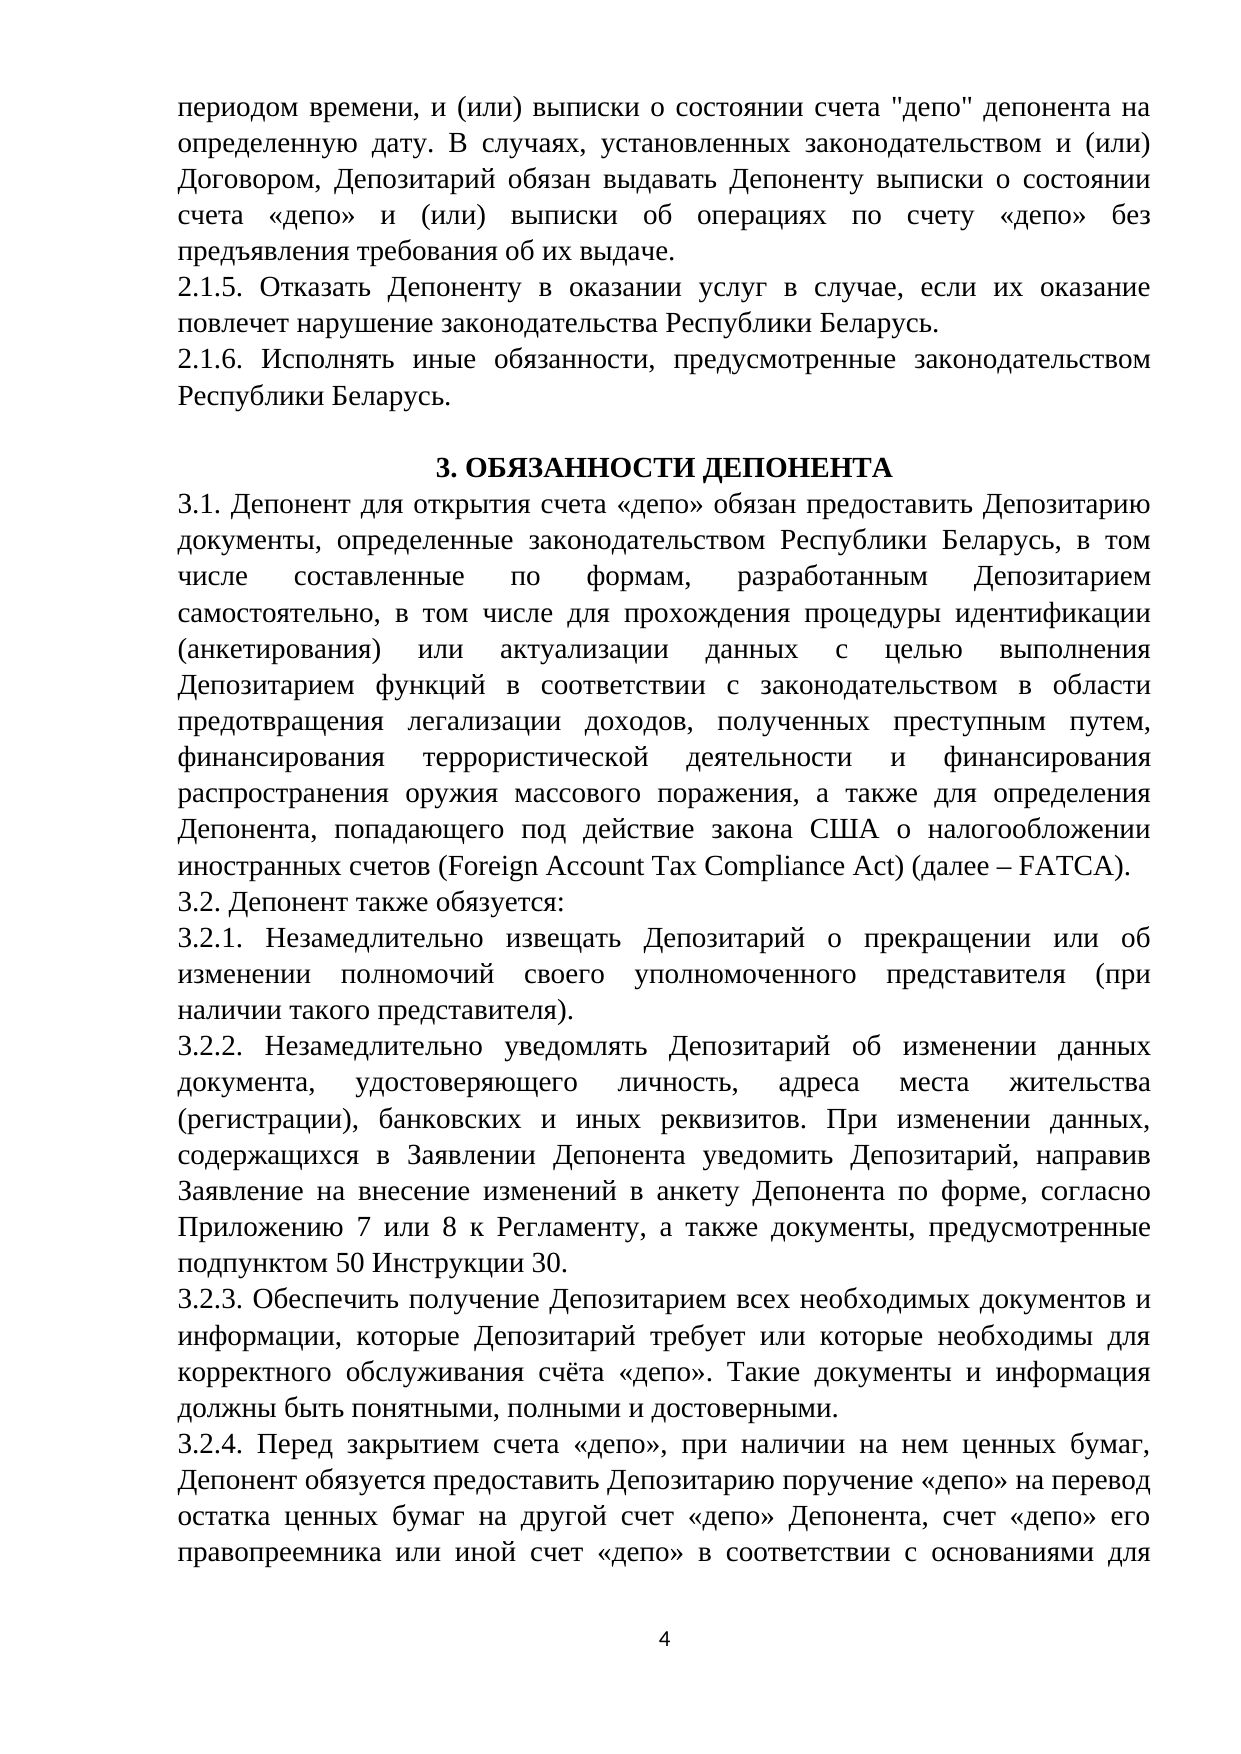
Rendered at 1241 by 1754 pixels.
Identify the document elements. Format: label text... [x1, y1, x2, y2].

text 2.1.5. Отказать Депоненту в оказании услуг в случае, если их оказание повлечет нарушение законодательства Республики Беларусь. [177, 269, 1152, 339]
text 3.2.1. Незамедлительно извещать Депозитарий о прекращении или об изменении полномочий своего уполномоченного представителя (при наличии такого представителя). [177, 920, 1152, 1026]
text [177, 89, 1152, 267]
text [177, 1426, 1152, 1568]
text 3.2.2. Незамедлительно уведомлять Депозитарий об изменении данных документа, удостоверяющего личность, адреса места жительства (регистрации), банковских и иных реквизитов. При изменении данных, содержащихся в Заявлении Депонента уведомить Депозитарий, направив Заявление на внесение изменений в анкету Депонента по форме, согласно Приложению 7 или 8 к Регламенту, а также документы, предусмотренные подпунктом 50 Инструкции 30. [177, 1028, 1152, 1279]
text 2.1.6. Исполнять иные обязанности, предусмотренные законодательством Республики Беларусь. [177, 342, 1152, 411]
text 3.2.3. Обеспечить получение Депозитарием всех необходимых документов и информации, которые Депозитарий требует или которые необходимы для корректного обслуживания счёта «депо». Такие документы и информация должны быть понятными, полными и достоверными. [177, 1281, 1152, 1423]
text 3.2. Депонент также обязуется: [177, 884, 1152, 917]
text 3. ОБЯЗАННОСТИ ДЕПОНЕНТА [177, 450, 1152, 484]
text 3.1. Депонент для открытия счета «депо» обязан предоставить Депозитарию документы, определенные законодательством Республики Беларусь, в том числе составленные по формам, разработанным Депозитарием самостоятельно, в том числе для прохождения процедуры идентификации (анкетирования) или актуализации данных с целью выполнения Депозитарием функций в соответствии с законодательством в области предотвращения легализации доходов, полученных преступным путем, финансирования террористической деятельности и финансирования распространения оружия массового поражения, а также для определения Депонента, попадающего под действие закона США о налогообложении иностранных счетов (Foreign Account Tax Compliance Act) (далее – FATCA). [177, 486, 1152, 881]
